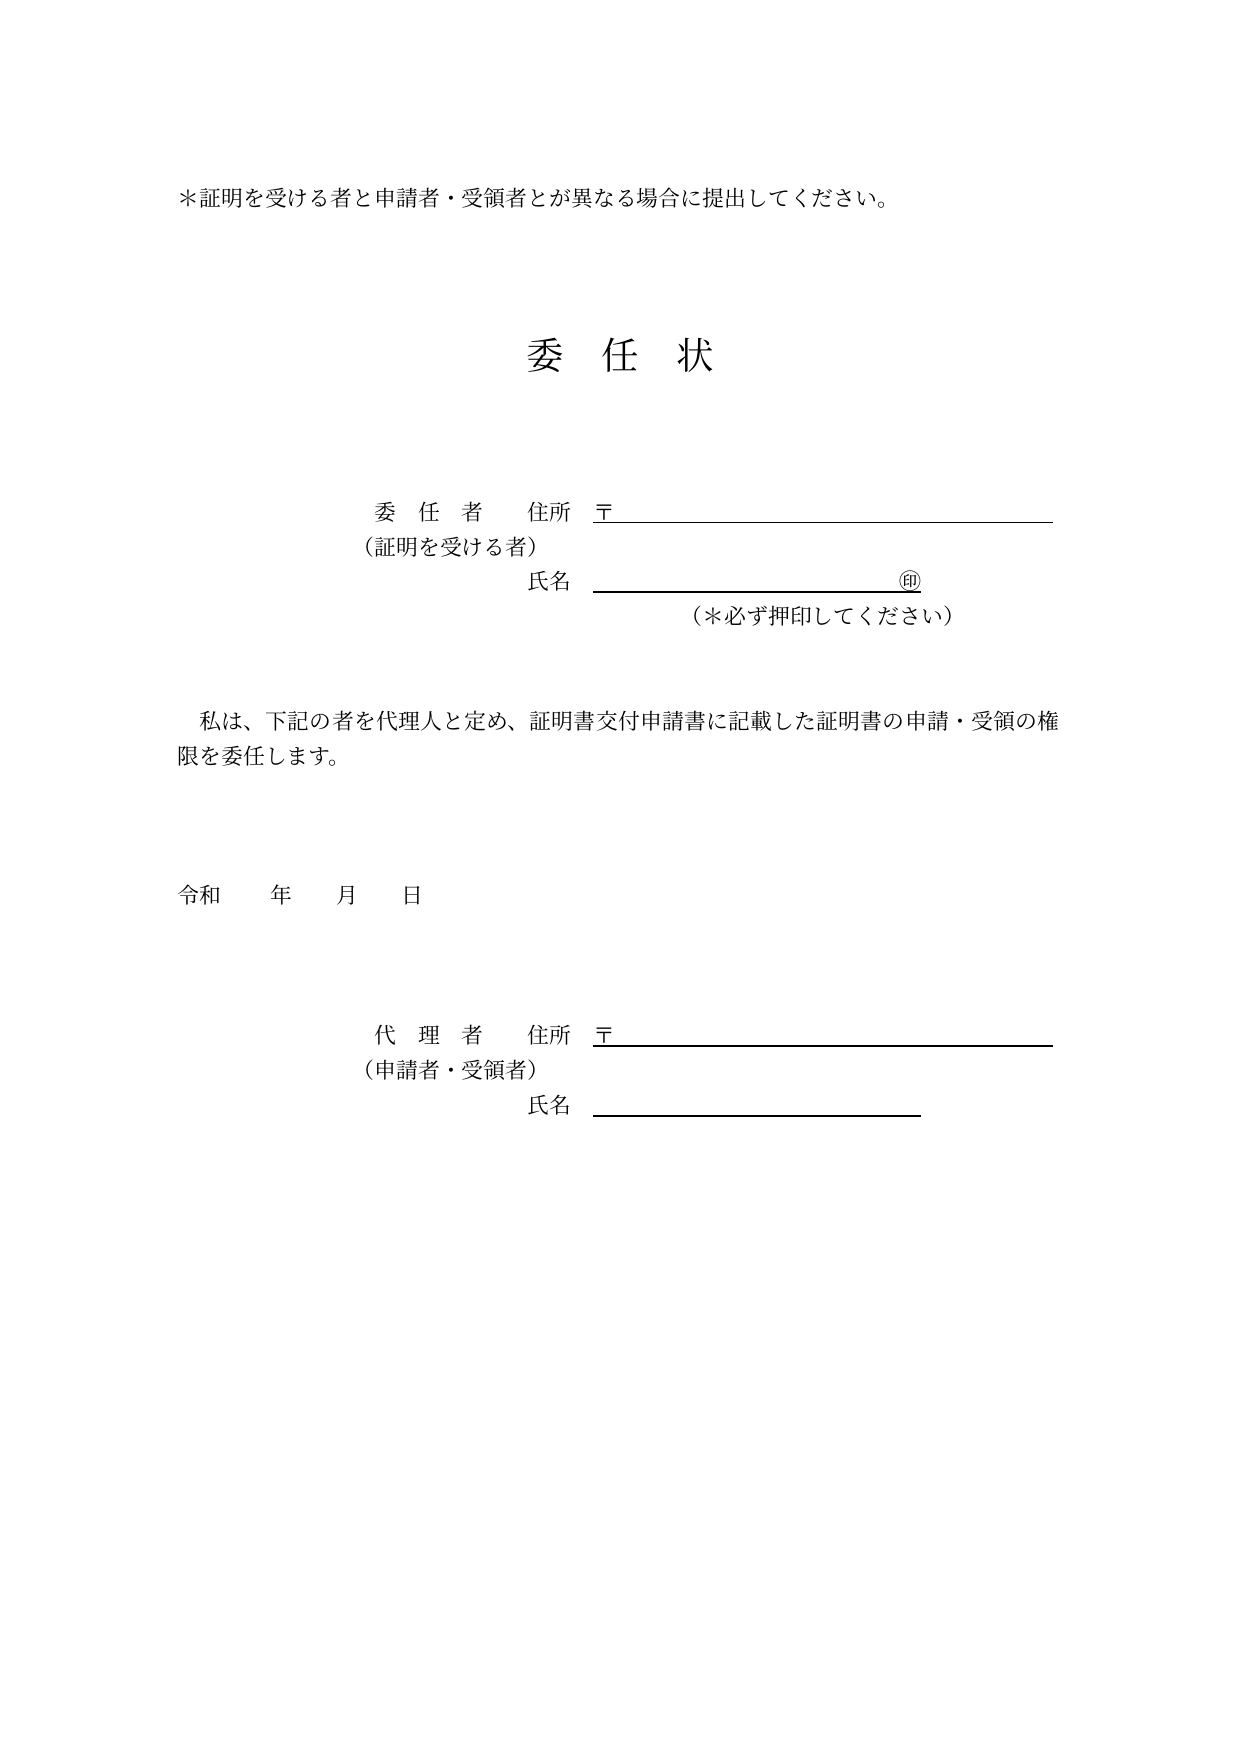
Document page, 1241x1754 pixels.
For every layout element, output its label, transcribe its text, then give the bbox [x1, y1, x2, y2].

text 委 任 者 住所 〒 [177, 493, 1063, 528]
text （申請者・受領者） [177, 1051, 1063, 1086]
text （証明を受ける者） [177, 528, 1063, 563]
text 私は、下記の者を代理人と定め、証明書交付申請書に記載した証明書の申請・受領の権限を委任します。 [177, 702, 1063, 772]
text 氏名 ㊞ [177, 563, 1063, 598]
text ＊証明を受ける者と申請者・受領者とが異なる場合に提出してください。 [177, 179, 1063, 214]
text （＊必ず押印してください） [177, 598, 1063, 633]
text 令和 年 月 日 [177, 877, 1063, 912]
text 委 任 状 [177, 319, 1063, 388]
text 代 理 者 住所 〒 [177, 1017, 1063, 1051]
text 氏名 [177, 1086, 1063, 1121]
